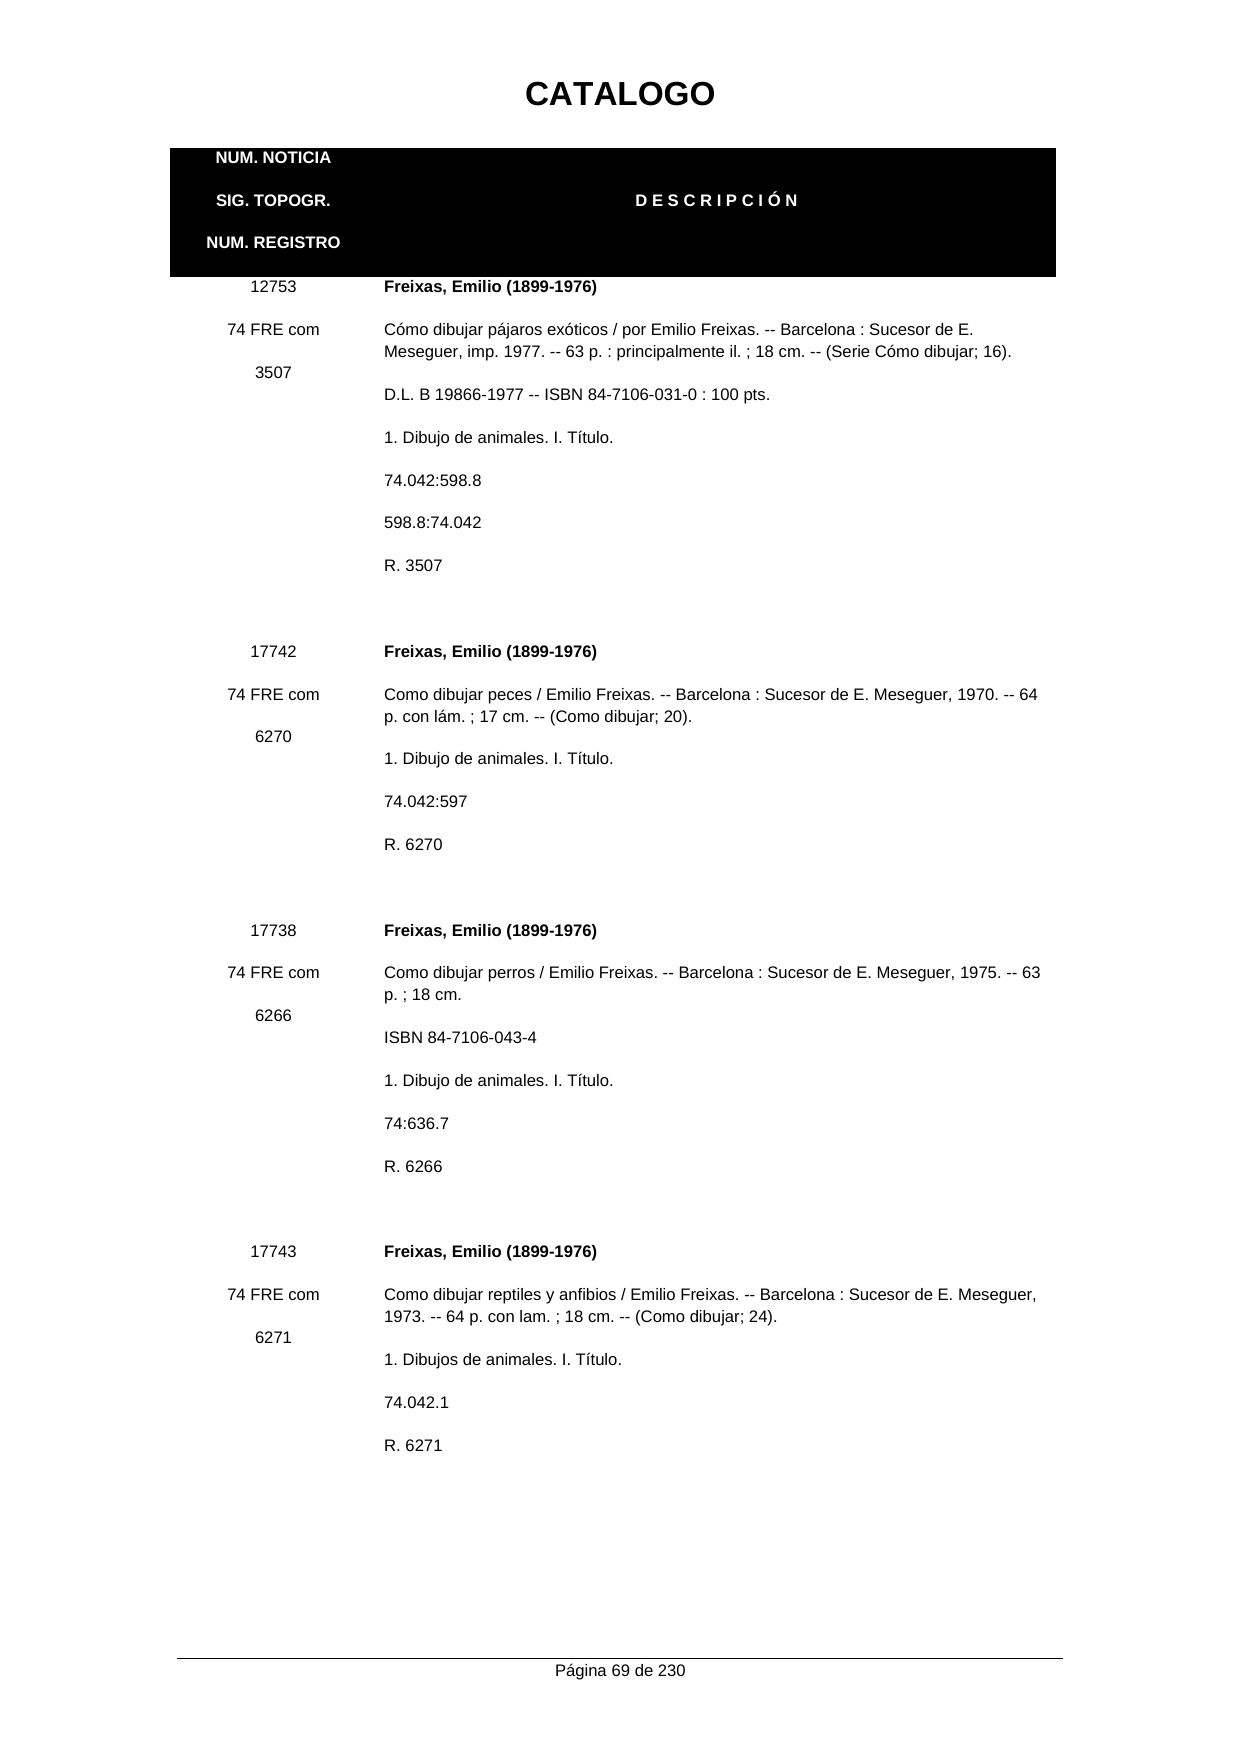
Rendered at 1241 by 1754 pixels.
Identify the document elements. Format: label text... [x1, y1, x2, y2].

table_cell Freixas, Emilio (1899-1976) Como dibujar reptiles y anfibios / Emilio Freixas. -- Barcelona : Sucesor de E. Meseguer, 1973. -- 64 p. con lam. ; 18 cm. -- (Como dibujar; 24). 1. Dibujos de animales. I. Título. 74.042.1 R. 6271 [377, 1242, 1056, 1521]
table_cell Freixas, Emilio (1899-1976) Como dibujar perros / Emilio Freixas. -- Barcelona : Sucesor de E. Meseguer, 1975. -- 63 p. ; 18 cm. ISBN 84-7106-043-4 1. Dibujo de animales. I. Título. 74:636.7 R. 6266 [377, 920, 1056, 1242]
table_header D E S C R I P C I Ó N [377, 148, 1056, 277]
table_cell 17743 74 FRE com 6271 [170, 1242, 377, 1521]
table_cell 17738 74 FRE com 6266 [170, 920, 377, 1242]
table_cell 17742 74 FRE com 6270 [170, 642, 377, 920]
table_cell Freixas, Emilio (1899-1976) Como dibujar peces / Emilio Freixas. -- Barcelona : Sucesor de E. Meseguer, 1970. -- 64 p. con lám. ; 17 cm. -- (Como dibujar; 20). 1. Dibujo de animales. I. Título. 74.042:597 R. 6270 [377, 642, 1056, 920]
table_cell 12753 74 FRE com 3507 [170, 277, 377, 642]
table_header NUM. NOTICIA SIG. TOPOGR. NUM. REGISTRO [170, 148, 377, 277]
table_cell Freixas, Emilio (1899-1976) Cómo dibujar pájaros exóticos / por Emilio Freixas. -- Barcelona : Sucesor de E. Meseguer, imp. 1977. -- 63 p. : principalmente il. ; 18 cm. -- (Serie Cómo dibujar; 16). D.L. B 19866-1977 -- ISBN 84-7106-031-0 : 100 pts. 1. Dibujo de animales. I. Título. 74.042:598.8 598.8:74.042 R. 3507 [377, 277, 1056, 642]
